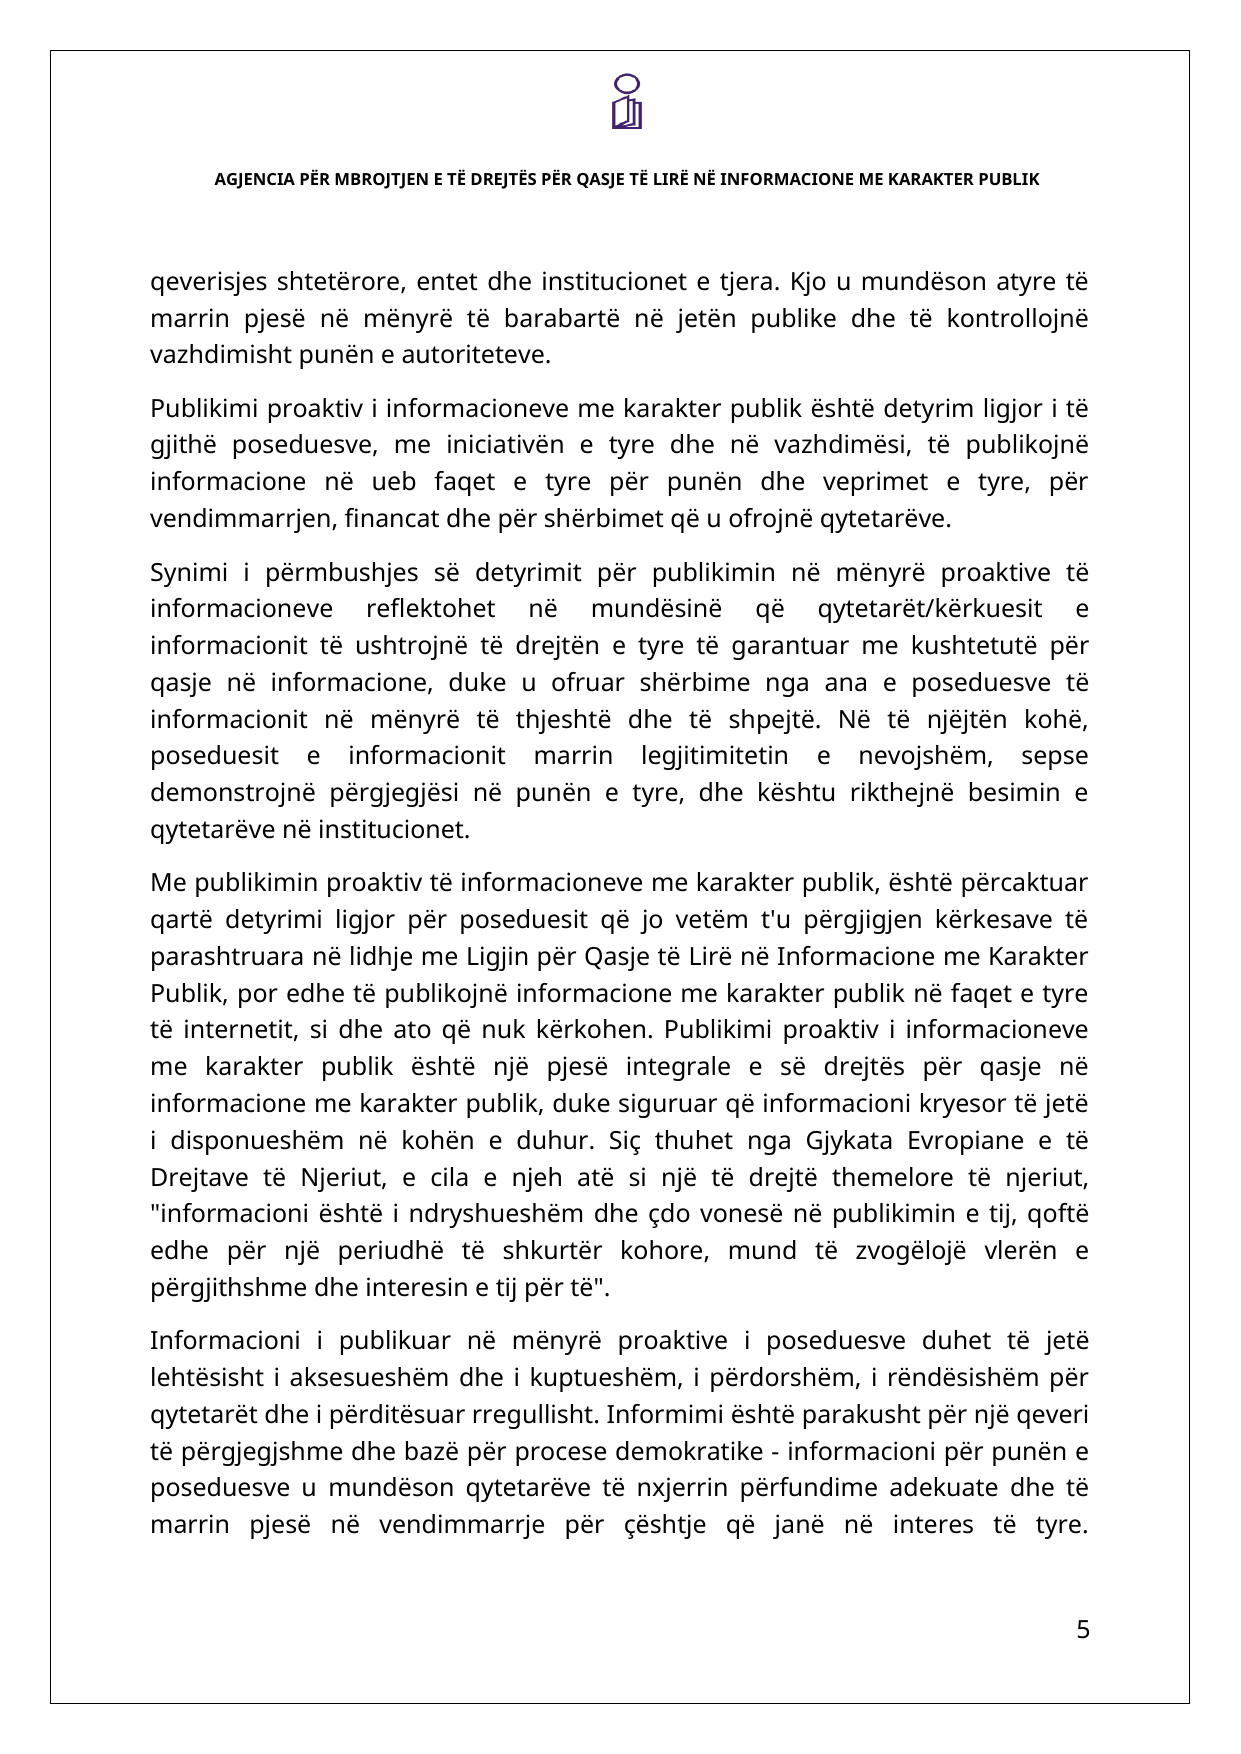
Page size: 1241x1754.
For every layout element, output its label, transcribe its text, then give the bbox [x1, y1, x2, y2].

picture [612, 73, 643, 130]
text Publikimi proaktiv i informacioneve me karakter publik është detyrim ligjor i të gjithë poseduesve, me iniciativën e tyre dhe në vazhdimësi, të publikojnë informacione në ueb faqet e tyre për punën dhe veprimet e tyre, për vendimmarrjen, financat dhe për shërbimet që u ofrojnë qytetarëve. [150, 390, 1090, 535]
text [150, 1323, 1090, 1541]
text Me publikimin proaktiv të informacioneve me karakter publik, është përcaktuar qartë detyrimi ligjor për poseduesit që jo vetëm t'u përgjigjen kërkesave të parashtruara në lidhje me Ligjin për Qasje të Lirë në Informacione me Karakter Publik, por edhe të publikojnë informacione me karakter publik në faqet e tyre të internetit, si dhe ato që nuk kërkohen. Publikimi proaktiv i informacioneve me karakter publik është një pjesë integrale e së drejtës për qasje në informacione me karakter publik, duke siguruar që informacioni kryesor të jetë i disponueshëm në kohën e duhur. Siç thuhet nga Gjykata Evropiane e të Drejtave të Njeriut, e cila e njeh atë si një të drejtë themelore të njeriut, "informacioni është i ndryshueshëm dhe çdo vonesë në publikimin e tij, qoftë edhe për një periudhë të shkurtër kohore, mund të zvogëlojë vlerën e përgjithshme dhe interesin e tij për të". [150, 865, 1090, 1303]
text Synimi i përmbushjes së detyrimit për publikimin në mënyrë proaktive të informacioneve reflektohet në mundësinë që qytetarët/kërkuesit e informacionit të ushtrojnë të drejtën e tyre të garantuar me kushtetutë për qasje në informacione, duke u ofruar shërbime nga ana e poseduesve të informacionit në mënyrë të thjeshtë dhe të shpejtë. Në të njëjtën kohë, poseduesit e informacionit marrin legjitimitetin e nevojshëm, sepse demonstrojnë përgjegjësi në punën e tyre, dhe kështu rikthejnë besimin e qytetarëve në institucionet. [150, 554, 1090, 846]
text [150, 263, 1090, 371]
